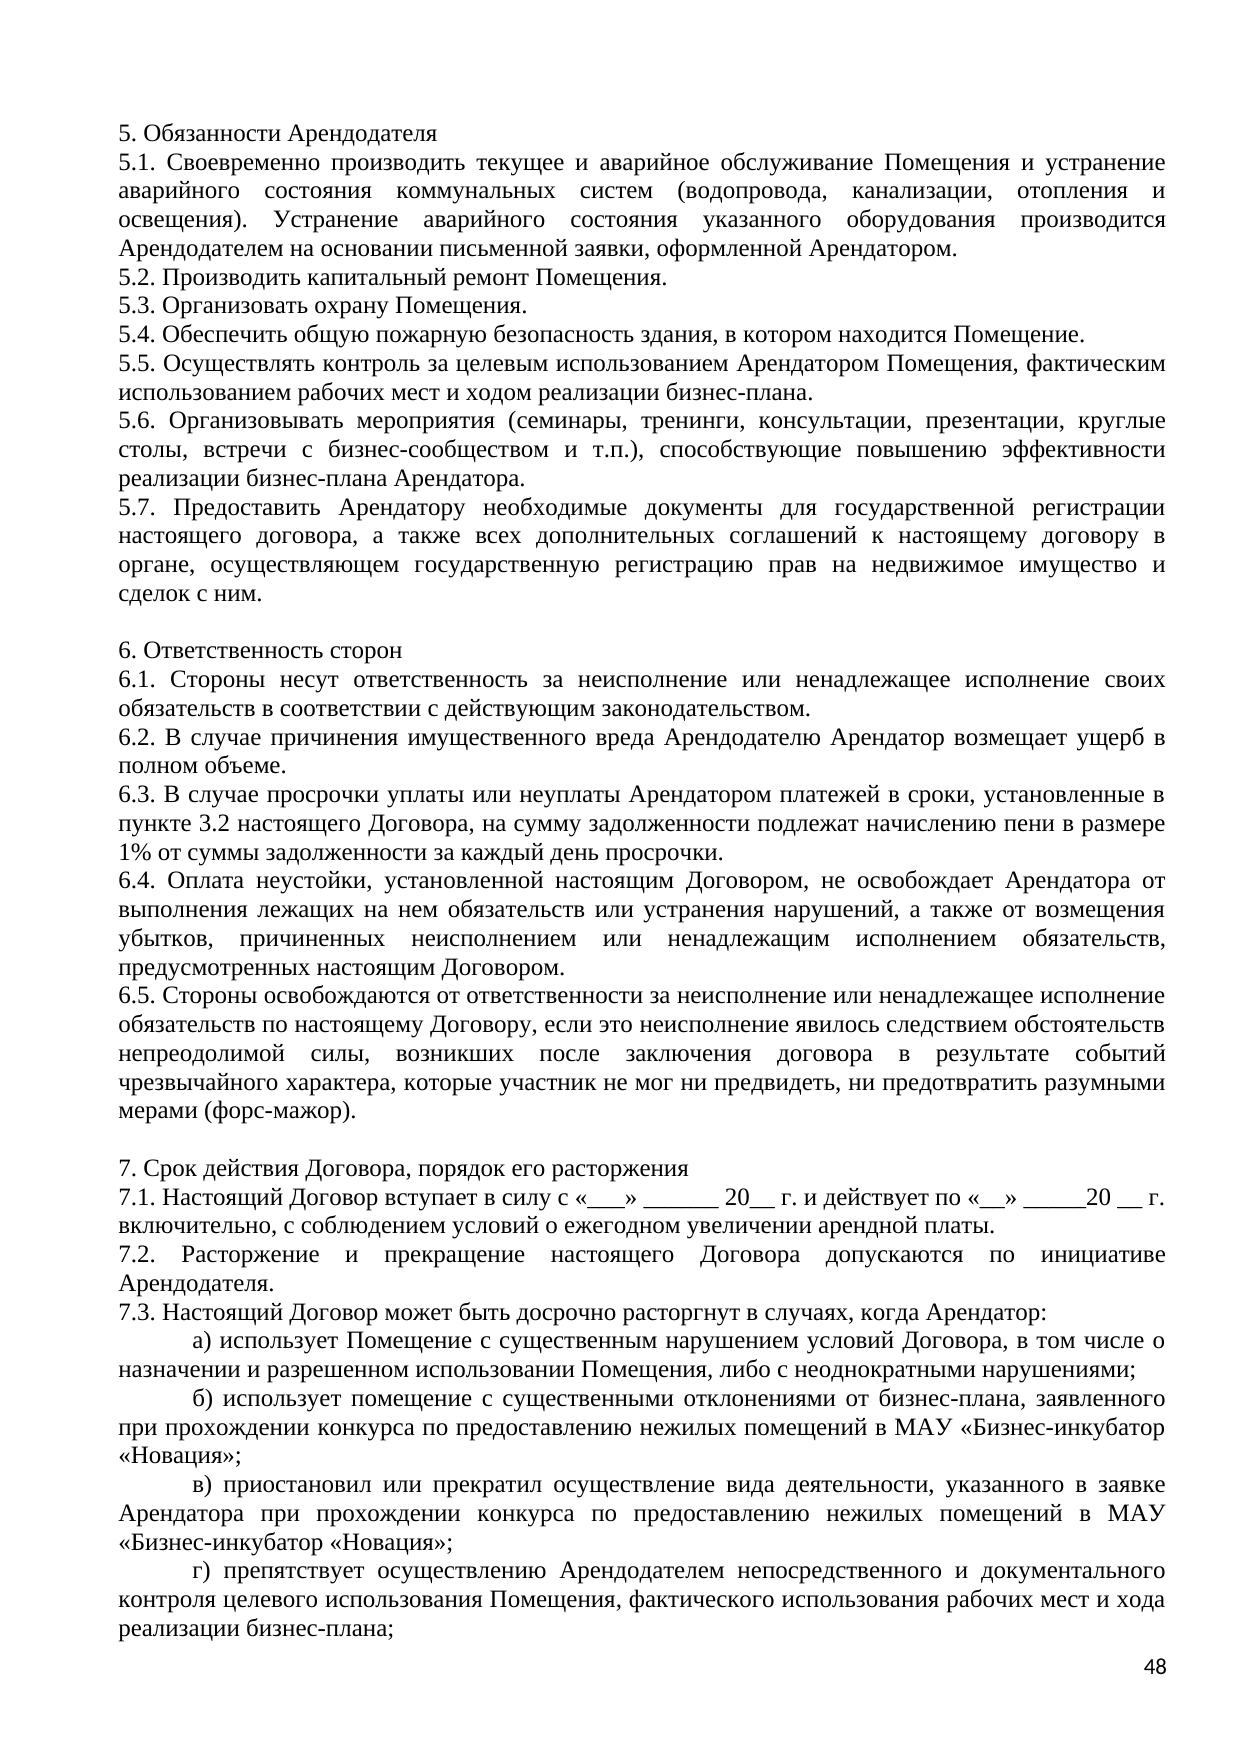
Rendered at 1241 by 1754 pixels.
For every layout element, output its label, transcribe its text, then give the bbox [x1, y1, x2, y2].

text 6. Ответственность сторон [118, 636, 1167, 664]
text 6.4. Оплата неустойки, установленной настоящим Договором, не освобождает Арендатора от выполнения лежащих на нем обязательств или устранения нарушений, а также от возмещения убытков, причиненных неисполнением или ненадлежащим исполнением обязательств, предусмотренных настоящим Договором. [118, 866, 1167, 981]
text 7.3. Настоящий Договор может быть досрочно расторгнут в случаях, когда Арендатор: [118, 1297, 1167, 1326]
text 5.2. Производить капитальный ремонт Помещения. [118, 262, 1167, 291]
text 5. Обязанности Арендодателя [118, 118, 1167, 147]
text 5.4. Обеспечить общую пожарную безопасность здания, в котором находится Помещение. [118, 319, 1167, 348]
text 6.1. Стороны несут ответственность за неисполнение или ненадлежащее исполнение своих обязательств в соответствии с действующим законодательством. [118, 664, 1167, 722]
text а) использует Помещение с существенным нарушением условий Договора, в том числе о назначении и разрешенном использовании Помещения, либо с неоднократными нарушениями; [118, 1326, 1167, 1383]
text 5.7. Предоставить Арендатору необходимые документы для государственной регистрации настоящего договора, а также всех дополнительных соглашений к настоящему договору в органе, осуществляющем государственную регистрацию прав на недвижимое имущество и сделок с ним. [118, 492, 1167, 607]
text 7.2. Расторжение и прекращение настоящего Договора допускаются по инициативе Арендодателя. [118, 1239, 1167, 1297]
text 6.2. В случае причинения имущественного вреда Арендодателю Арендатор возмещает ущерб в полном объеме. [118, 722, 1167, 779]
text 5.6. Организовывать мероприятия (семинары, тренинги, консультации, презентации, круглые столы, встречи с бизнес-сообществом и т.п.), способствующие повышению эффективности реализации бизнес-плана Арендатора. [118, 406, 1167, 492]
text 6.5. Стороны освобождаются от ответственности за неисполнение или ненадлежащее исполнение обязательств по настоящему Договору, если это неисполнение явилось следствием обстоятельств непреодолимой силы, возникших после заключения договора в результате событий чрезвычайного характера, которые участник не мог ни предвидеть, ни предотвратить разумными мерами (форс-мажор). [118, 981, 1167, 1124]
text 5.5. Осуществлять контроль за целевым использованием Арендатором Помещения, фактическим использованием рабочих мест и ходом реализации бизнес-плана. [118, 348, 1167, 406]
text в) приостановил или прекратил осуществление вида деятельности, указанного в заявке Арендатора при прохождении конкурса по предоставлению нежилых помещений в МАУ «Бизнес-инкубатор «Новация»; [118, 1469, 1167, 1556]
text г) препятствует осуществлению Арендодателем непосредственного и документального контроля целевого использования Помещения, фактического использования рабочих мест и хода реализации бизнес-плана; [118, 1556, 1167, 1642]
text 5.1. Своевременно производить текущее и аварийное обслуживание Помещения и устранение аварийного состояния коммунальных систем (водопровода, канализации, отопления и освещения). Устранение аварийного состояния указанного оборудования производится Арендодателем на основании письменной заявки, оформленной Арендатором. [118, 147, 1167, 262]
text 7. Срок действия Договора, порядок его расторжения [118, 1153, 1167, 1182]
text 5.3. Организовать охрану Помещения. [118, 291, 1167, 319]
text 7.1. Настоящий Договор вступает в силу с «___» ______ 20__ г. и действует по «__» _____20 __ г. включительно, с соблюдением условий о ежегодном увеличении арендной платы. [118, 1182, 1167, 1239]
text б) использует помещение с существенными отклонениями от бизнес-плана, заявленного при прохождении конкурса по предоставлению нежилых помещений в МАУ «Бизнес-инкубатор «Новация»; [118, 1383, 1167, 1469]
text 6.3. В случае просрочки уплаты или неуплаты Арендатором платежей в сроки, установленные в пункте 3.2 настоящего Договора, на сумму задолженности подлежат начислению пени в размере 1% от суммы задолженности за каждый день просрочки. [118, 779, 1167, 866]
